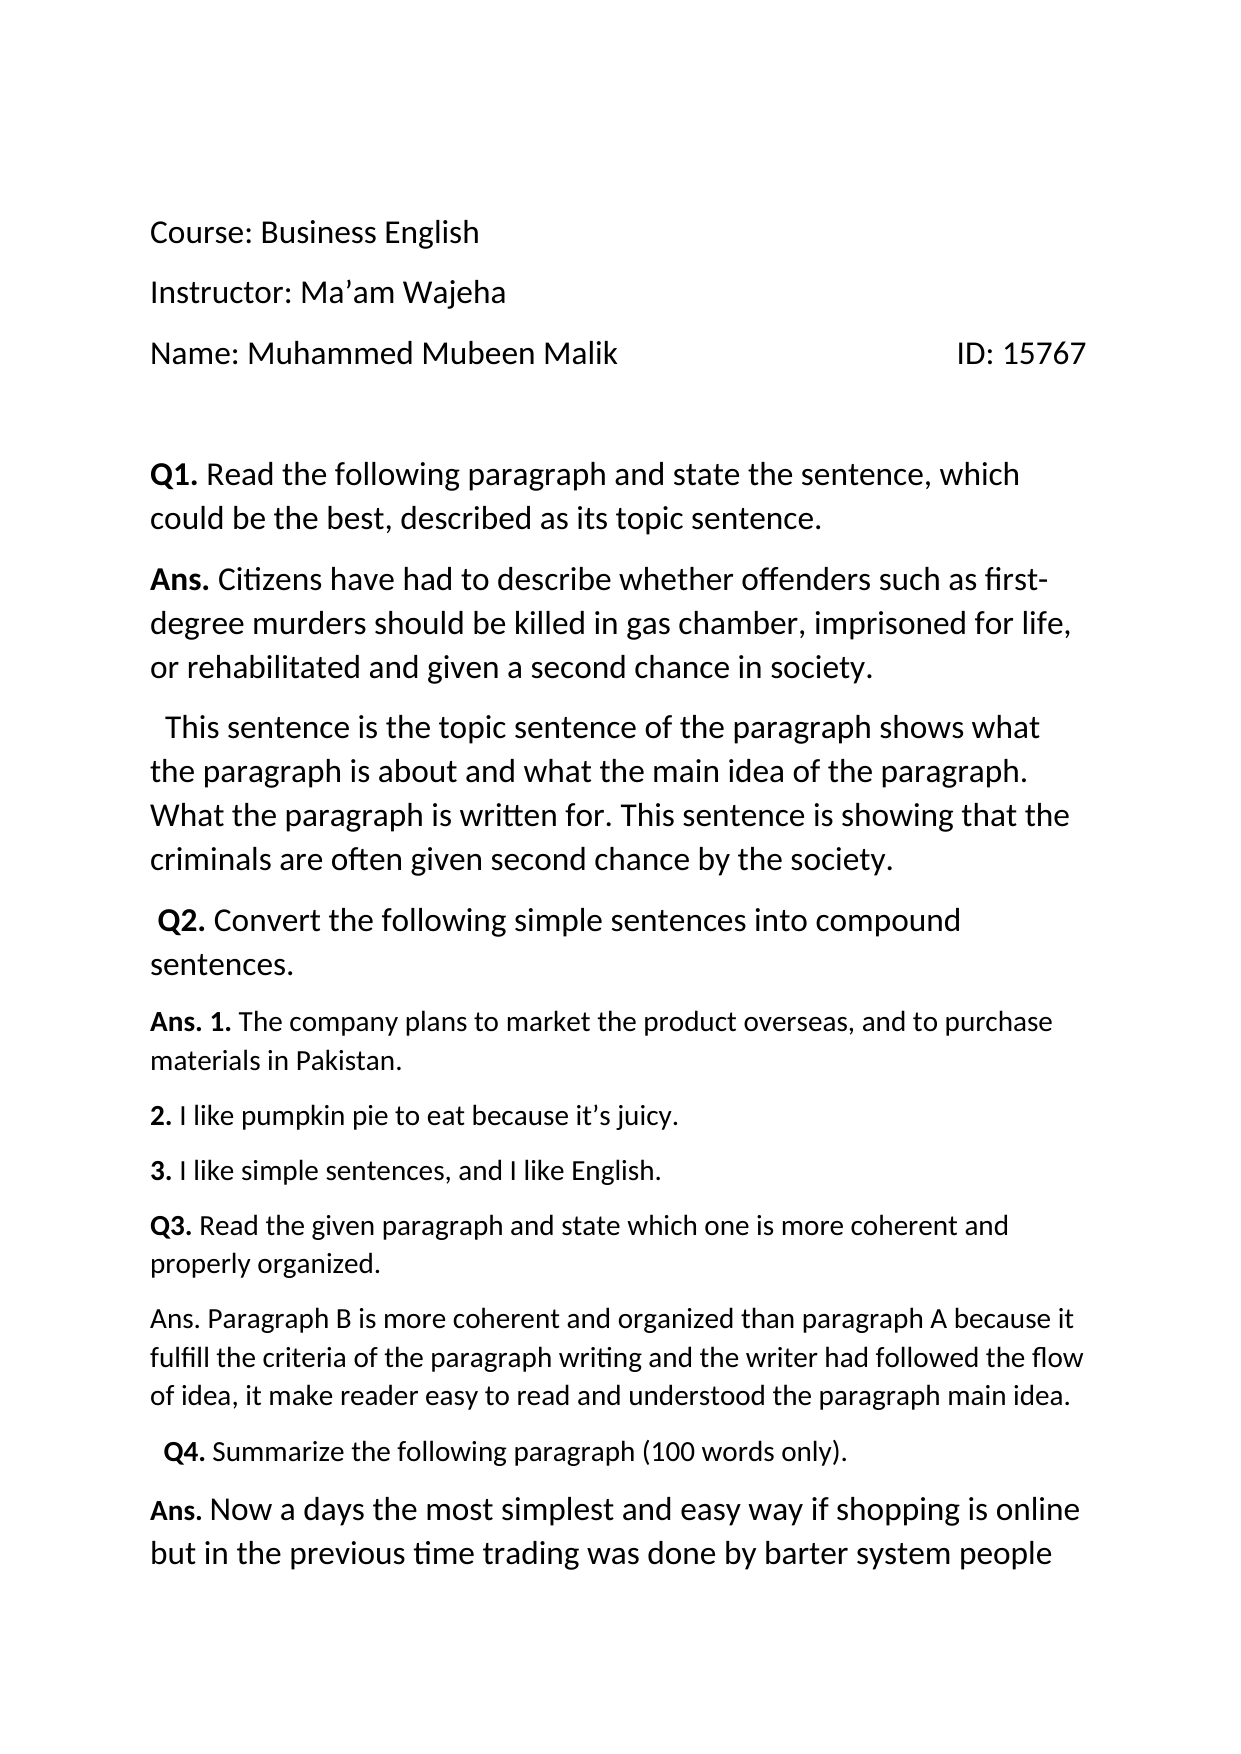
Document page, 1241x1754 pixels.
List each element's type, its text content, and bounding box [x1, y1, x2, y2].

text Instructor: Ma’am Wajeha [150, 271, 1090, 312]
text Ans. Citizens have had to describe whether offenders such as first-degree murders should be killed in gas chamber, imprisoned for life, or rehabilitated and given a second chance in society. [150, 558, 1090, 686]
text Q3. Read the given paragraph and state which one is more coherent and properly organized. [150, 1207, 1090, 1281]
text Ans. 1. The company plans to market the product overseas, and to purchase materials in Pakistan. [150, 1003, 1090, 1077]
text Name: Muhammed Mubeen Malik ID: 15767 [150, 332, 1090, 373]
text Q4. Summarize the following paragraph (100 words only). [150, 1433, 1090, 1468]
text This sentence is the topic sentence of the paragraph shows what the paragraph is about and what the main idea of the paragraph. What the paragraph is written for. This sentence is showing that the criminals are often given second chance by the society. [150, 706, 1090, 879]
text Ans. Paragraph B is more coherent and organized than paragraph A because it fulfill the criteria of the paragraph writing and the writer had followed the flow of idea, it make reader easy to read and understood the paragraph main idea. [150, 1301, 1090, 1413]
text 3. I like simple sentences, and I like English. [150, 1152, 1090, 1188]
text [150, 1488, 1090, 1572]
text Q2. Convert the following simple sentences into compound sentences. [150, 899, 1090, 983]
text Course: Business English [150, 211, 1090, 251]
text Q1. Read the following paragraph and state the sentence, which could be the best, described as its topic sentence. [150, 453, 1090, 538]
text 2. I like pumpkin pie to eat because it’s juicy. [150, 1097, 1090, 1132]
